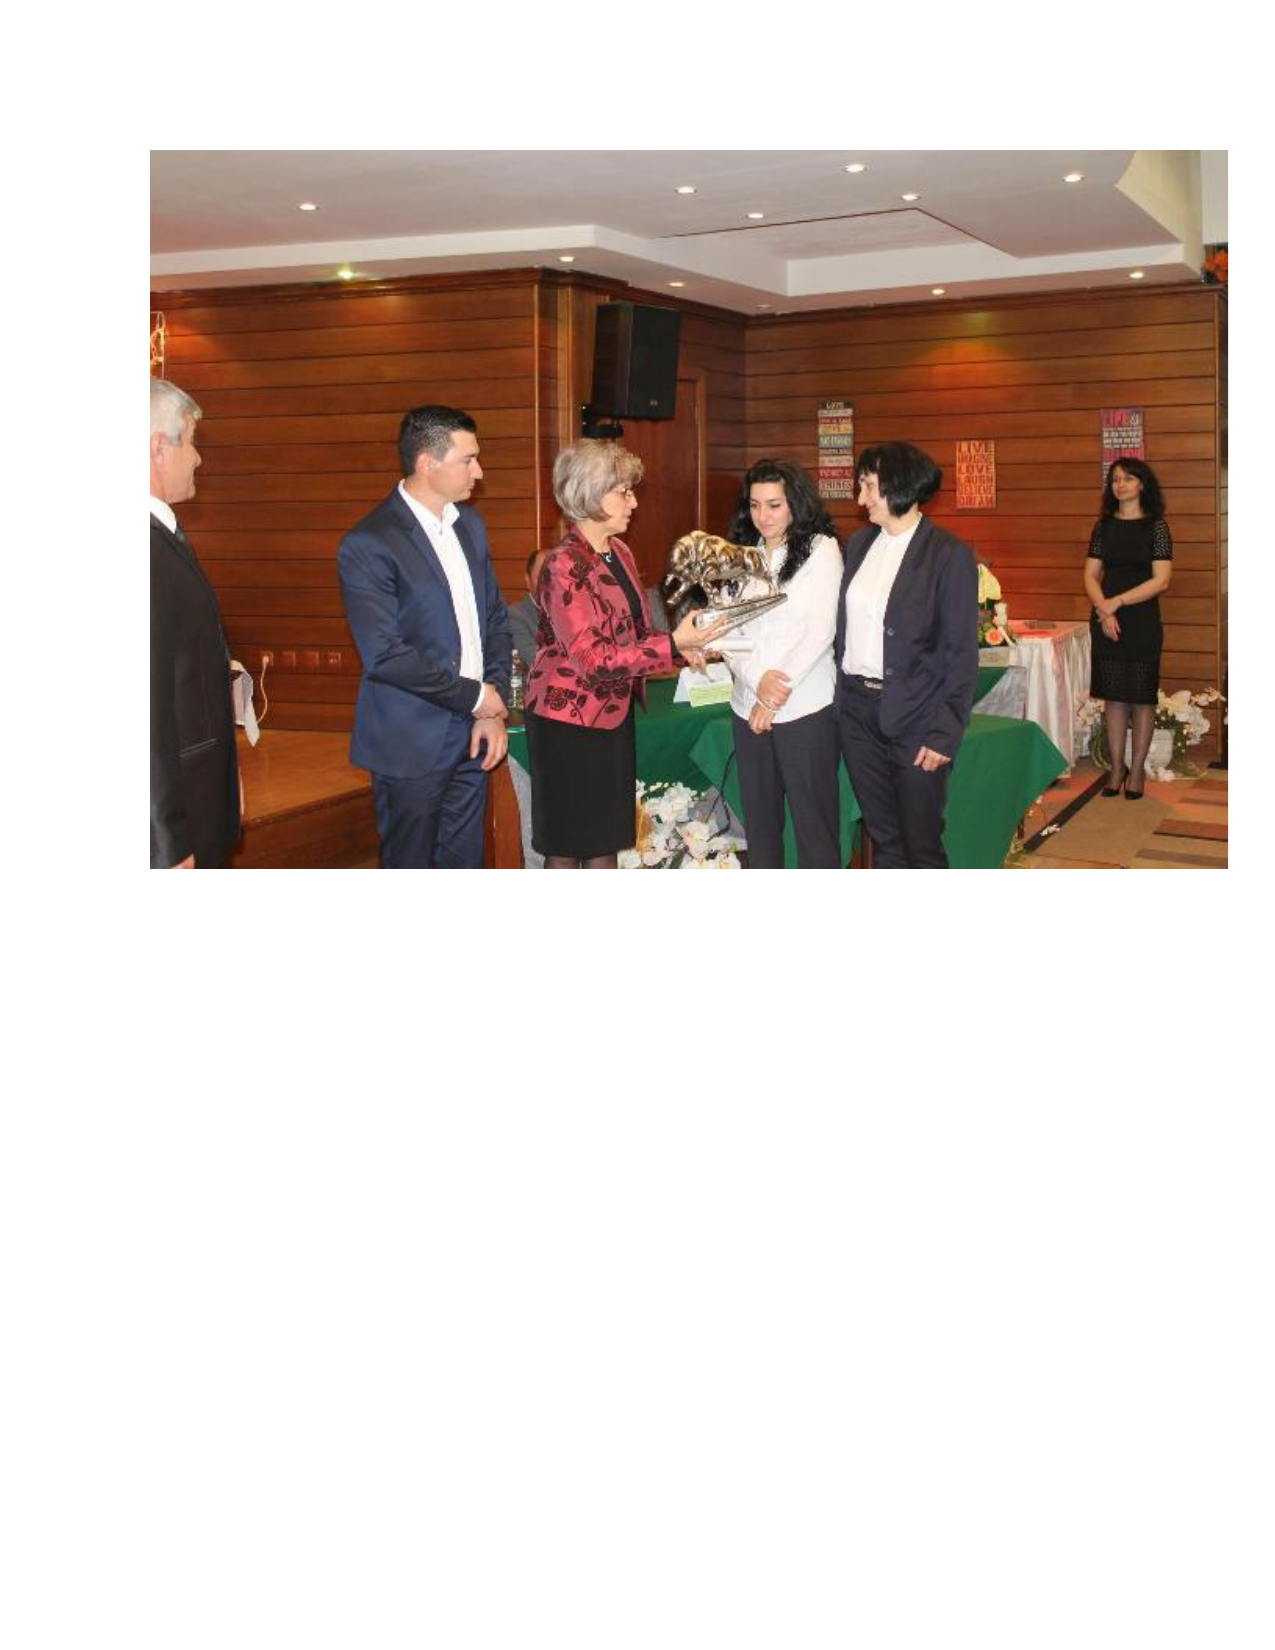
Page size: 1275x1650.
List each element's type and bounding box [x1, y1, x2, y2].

picture [150, 150, 1229, 869]
